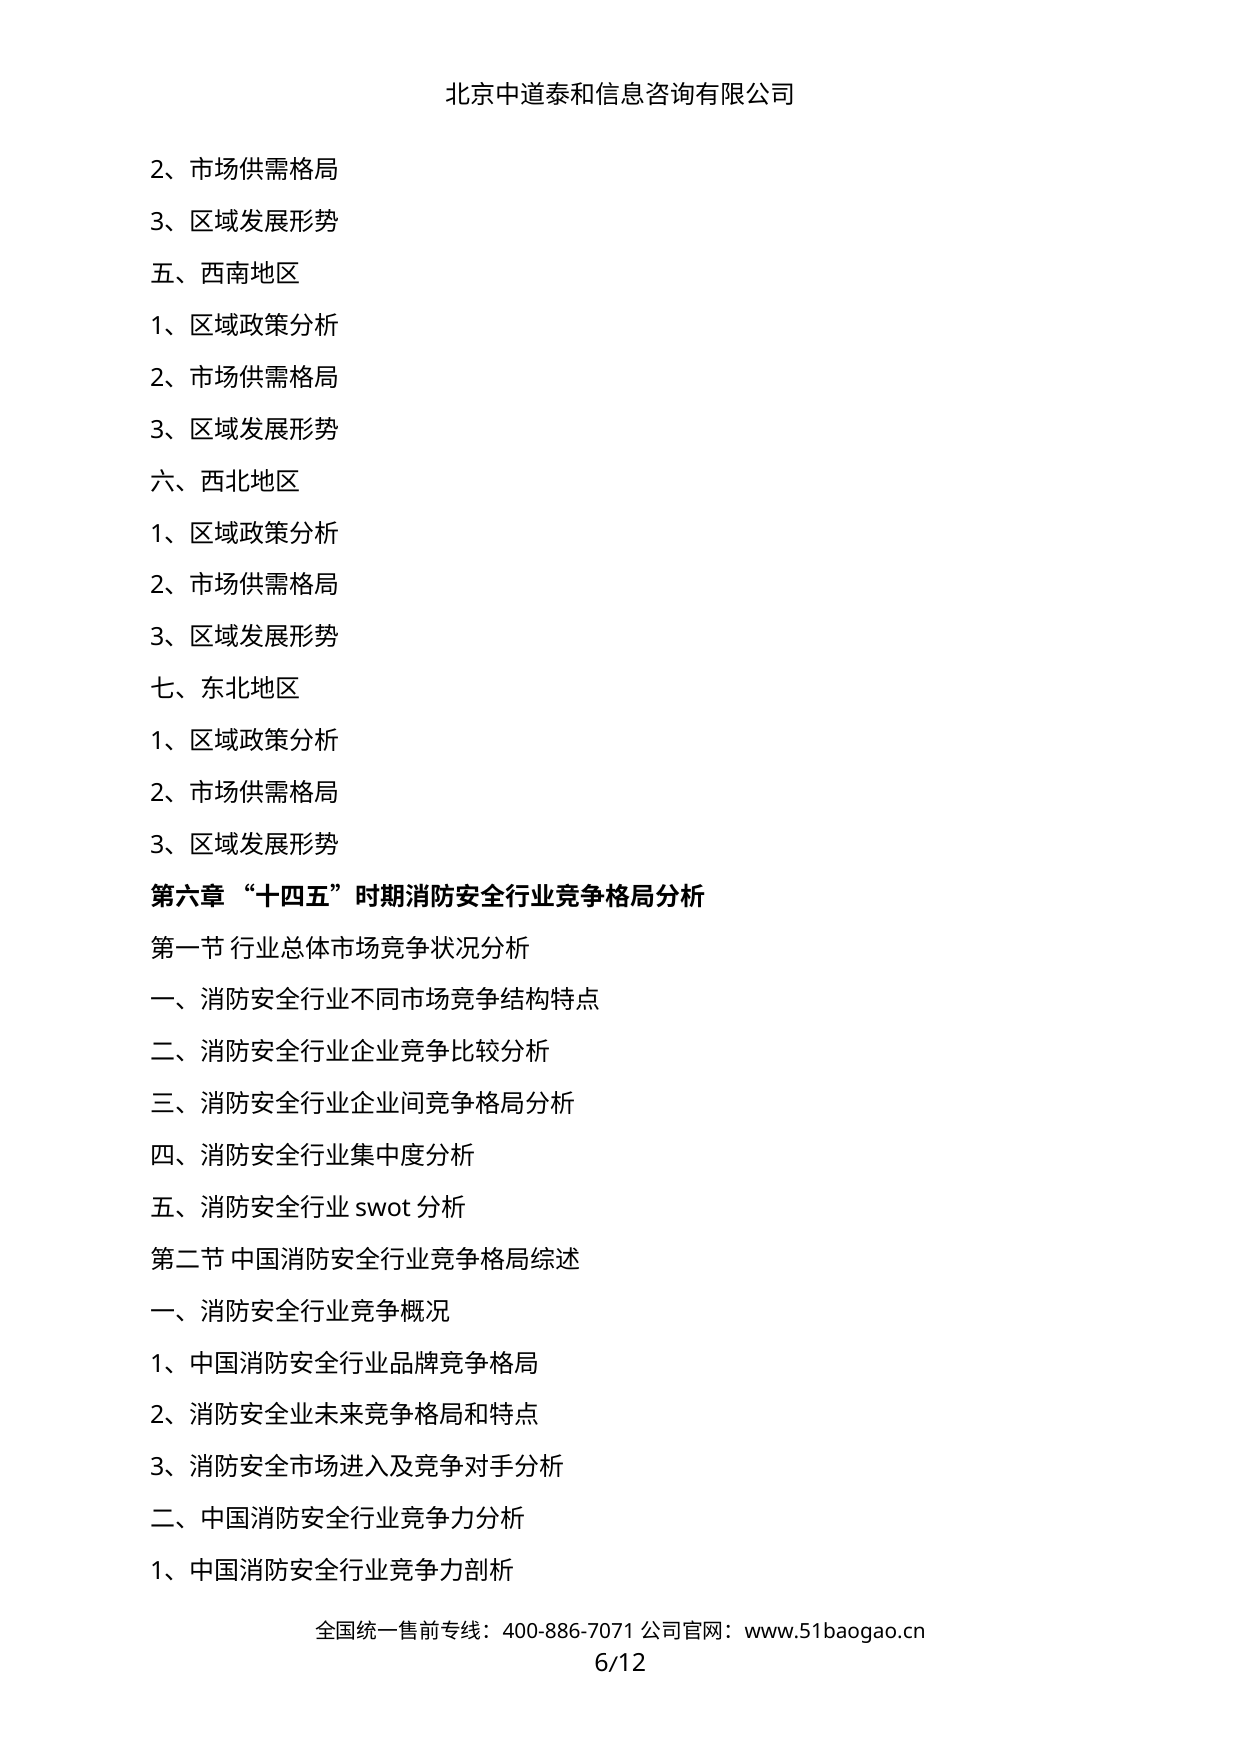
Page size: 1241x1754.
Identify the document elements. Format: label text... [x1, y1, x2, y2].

text 3、区域发展形势 [150, 617, 1090, 653]
text 五、西南地区 [150, 254, 1090, 290]
text 二、消防安全行业企业竞争比较分析 [150, 1032, 1090, 1068]
text 六、西北地区 [150, 461, 1090, 497]
text 第二节 中国消防安全行业竞争格局综述 [150, 1239, 1090, 1276]
text 3、区域发展形势 [150, 202, 1090, 238]
text 第六章 “十四五”时期消防安全行业竞争格局分析 [150, 876, 1090, 912]
text 四、消防安全行业集中度分析 [150, 1136, 1090, 1172]
text 1、中国消防安全行业品牌竞争格局 [150, 1343, 1090, 1379]
text 3、区域发展形势 [150, 824, 1090, 861]
text 1、区域政策分析 [150, 721, 1090, 757]
text 2、市场供需格局 [150, 772, 1090, 809]
text 3、消防安全市场进入及竞争对手分析 [150, 1447, 1090, 1483]
text 五、消防安全行业swot分析 [150, 1187, 1090, 1224]
text 三、消防安全行业企业间竞争格局分析 [150, 1084, 1090, 1120]
text 2、市场供需格局 [150, 565, 1090, 601]
text 一、消防安全行业不同市场竞争结构特点 [150, 980, 1090, 1016]
text 第一节 行业总体市场竞争状况分析 [150, 928, 1090, 964]
text 2、消防安全业未来竞争格局和特点 [150, 1395, 1090, 1431]
text 一、消防安全行业竞争概况 [150, 1291, 1090, 1327]
text 1、中国消防安全行业竞争力剖析 [150, 1551, 1090, 1587]
text 1、区域政策分析 [150, 513, 1090, 549]
text 2、市场供需格局 [150, 150, 1090, 186]
text 2、市场供需格局 [150, 357, 1090, 394]
text 七、东北地区 [150, 669, 1090, 705]
text 1、区域政策分析 [150, 306, 1090, 342]
text 二、中国消防安全行业竞争力分析 [150, 1499, 1090, 1535]
text 3、区域发展形势 [150, 409, 1090, 446]
